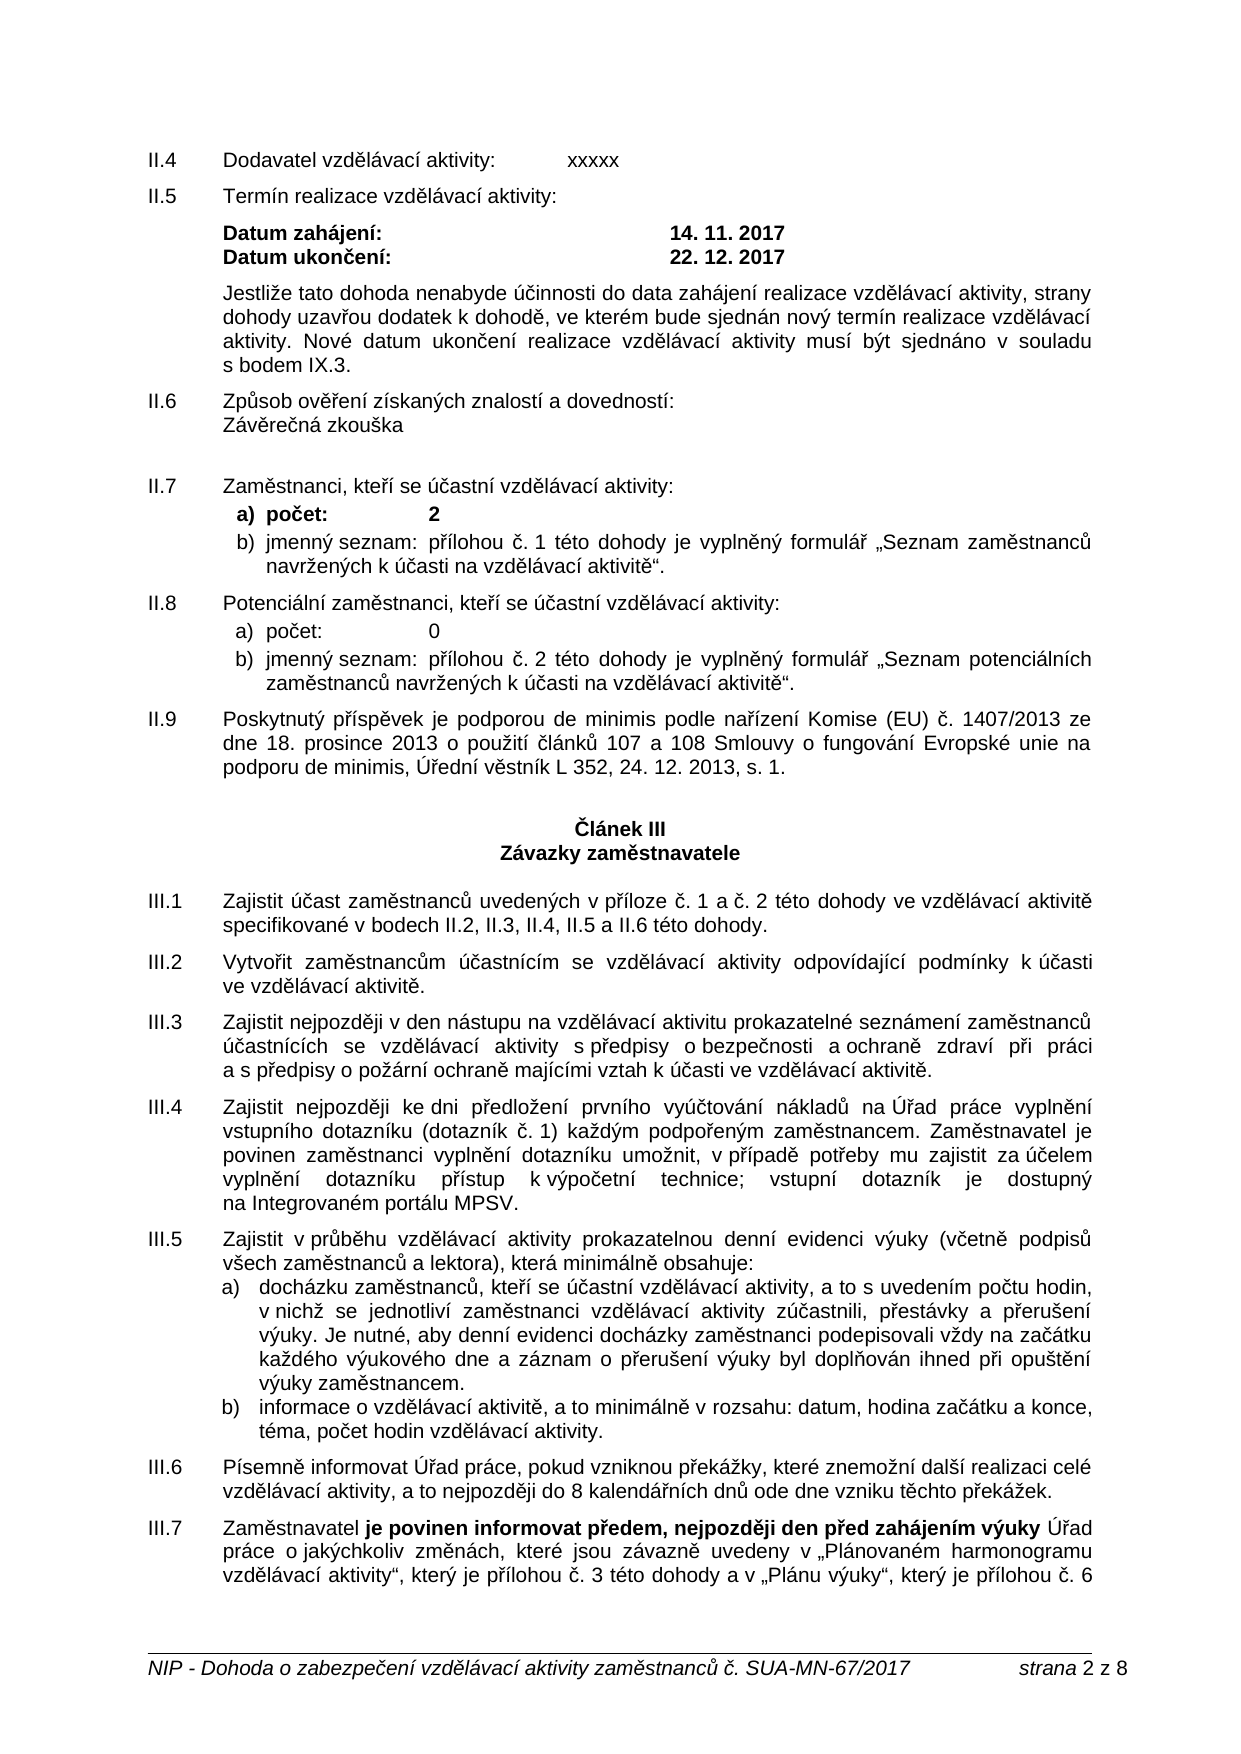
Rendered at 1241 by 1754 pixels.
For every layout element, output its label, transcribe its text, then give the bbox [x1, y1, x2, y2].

list Písemně informovat Úřad práce, pokud vzniknou překážky, které znemožní další realizaci celé vzdělávací aktivity, a to nejpozději do 8 kalendářních dnů ode dne vzniku těchto překážek. [148, 1455, 1092, 1503]
list počet: 2 [236, 502, 1092, 526]
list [148, 1515, 1092, 1587]
text Poskytnutý příspěvek je podporou de minimis podle nařízení Komise (EU) č. 1407/2013 ze dne 18. prosince 2013 o použití článků 107 a 108 Smlouvy o fungování Evropské unie na podporu de minimis, Úřední věstník L 352, 24. 12. 2013, s. 1. [148, 707, 1092, 779]
text Potenciální zaměstnanci, kteří se účastní vzdělávací aktivity: [148, 590, 1092, 614]
list informace o vzdělávací aktivitě, a to minimálně v rozsahu: datum, hodina začátku a konce, téma, počet hodin vzdělávací aktivity. [221, 1394, 1092, 1442]
list docházku zaměstnanců, kteří se účastní vzdělávací aktivity, a to s uvedením počtu hodin, v nichž se jednotliví zaměstnanci vzdělávací aktivity zúčastnili, přestávky a přerušení výuky. Je nutné, aby denní evidenci docházky zaměstnanci podepisovali vždy na začátku každého výukového dne a záznam o přerušení výuky byl doplňován ihned při opuštění výuky zaměstnancem. [221, 1275, 1092, 1394]
text Dodavatel vzdělávací aktivity: xxxxx [148, 148, 1092, 172]
list Zajistit v průběhu vzdělávací aktivity prokazatelnou denní evidenci výuky (včetně podpisů všech zaměstnanců a lektora), která minimálně obsahuje: [148, 1227, 1092, 1275]
list jmenný seznam: přílohou č. 2 této dohody je vyplněný formulář „Seznam potenciálních zaměstnanců navržených k účasti na vzdělávací aktivitě“. [235, 647, 1092, 694]
text Zaměstnanci, kteří se účastní vzdělávací aktivity: [148, 474, 1092, 498]
text Způsob ověření získaných znalostí a dovedností: Závěrečná zkouška [148, 389, 1092, 461]
list Zajistit nejpozději v den nástupu na vzdělávací aktivitu prokazatelné seznámení zaměstnanců účastnících se vzdělávací aktivity s předpisy o bezpečnosti a ochraně zdraví při práci a s předpisy o požární ochraně majícími vztah k účasti ve vzdělávací aktivitě. [148, 1010, 1092, 1082]
list jmenný seznam: přílohou č. 1 této dohody je vyplněný formulář „Seznam zaměstnanců navržených k účasti na vzdělávací aktivitě“. [236, 530, 1092, 578]
list Vytvořit zaměstnancům účastnícím se vzdělávací aktivity odpovídající podmínky k účasti ve vzdělávací aktivitě. [148, 950, 1092, 998]
list počet: 0 [235, 618, 1092, 642]
text Termín realizace vzdělávací aktivity: [148, 184, 1092, 208]
list Jestliže tato dohoda nenabyde účinnosti do data zahájení realizace vzdělávací aktivity, strany dohody uzavřou dodatek k dohodě, ve kterém bude sjednán nový termín realizace vzdělávací aktivity. Nové datum ukončení realizace vzdělávací aktivity musí být sjednáno v souladu s bodem IX.3. [223, 281, 1092, 377]
list Zajistit nejpozději ke dni předložení prvního vyúčtování nákladů na Úřad práce vyplnění vstupního dotazníku (dotazník č. 1) každým podpořeným zaměstnancem. Zaměstnavatel je povinen zaměstnanci vyplnění dotazníku umožnit, v případě potřeby mu zajistit za účelem vyplnění dotazníku přístup k výpočetní technice; vstupní dotazník je dostupný na Integrovaném portálu MPSV. [148, 1094, 1092, 1214]
list Zajistit účast zaměstnanců uvedených v příloze č. 1 a č. 2 této dohody ve vzdělávací aktivitě specifikované v bodech II.2, II.3, II.4, II.5 a II.6 této dohody. [148, 889, 1092, 937]
text Závazky zaměstnavatele [148, 840, 1092, 864]
text Článek III [148, 816, 1092, 840]
list Datum zahájení: 14. 11. 2017 Datum ukončení: 22. 12. 2017 [223, 221, 1092, 268]
